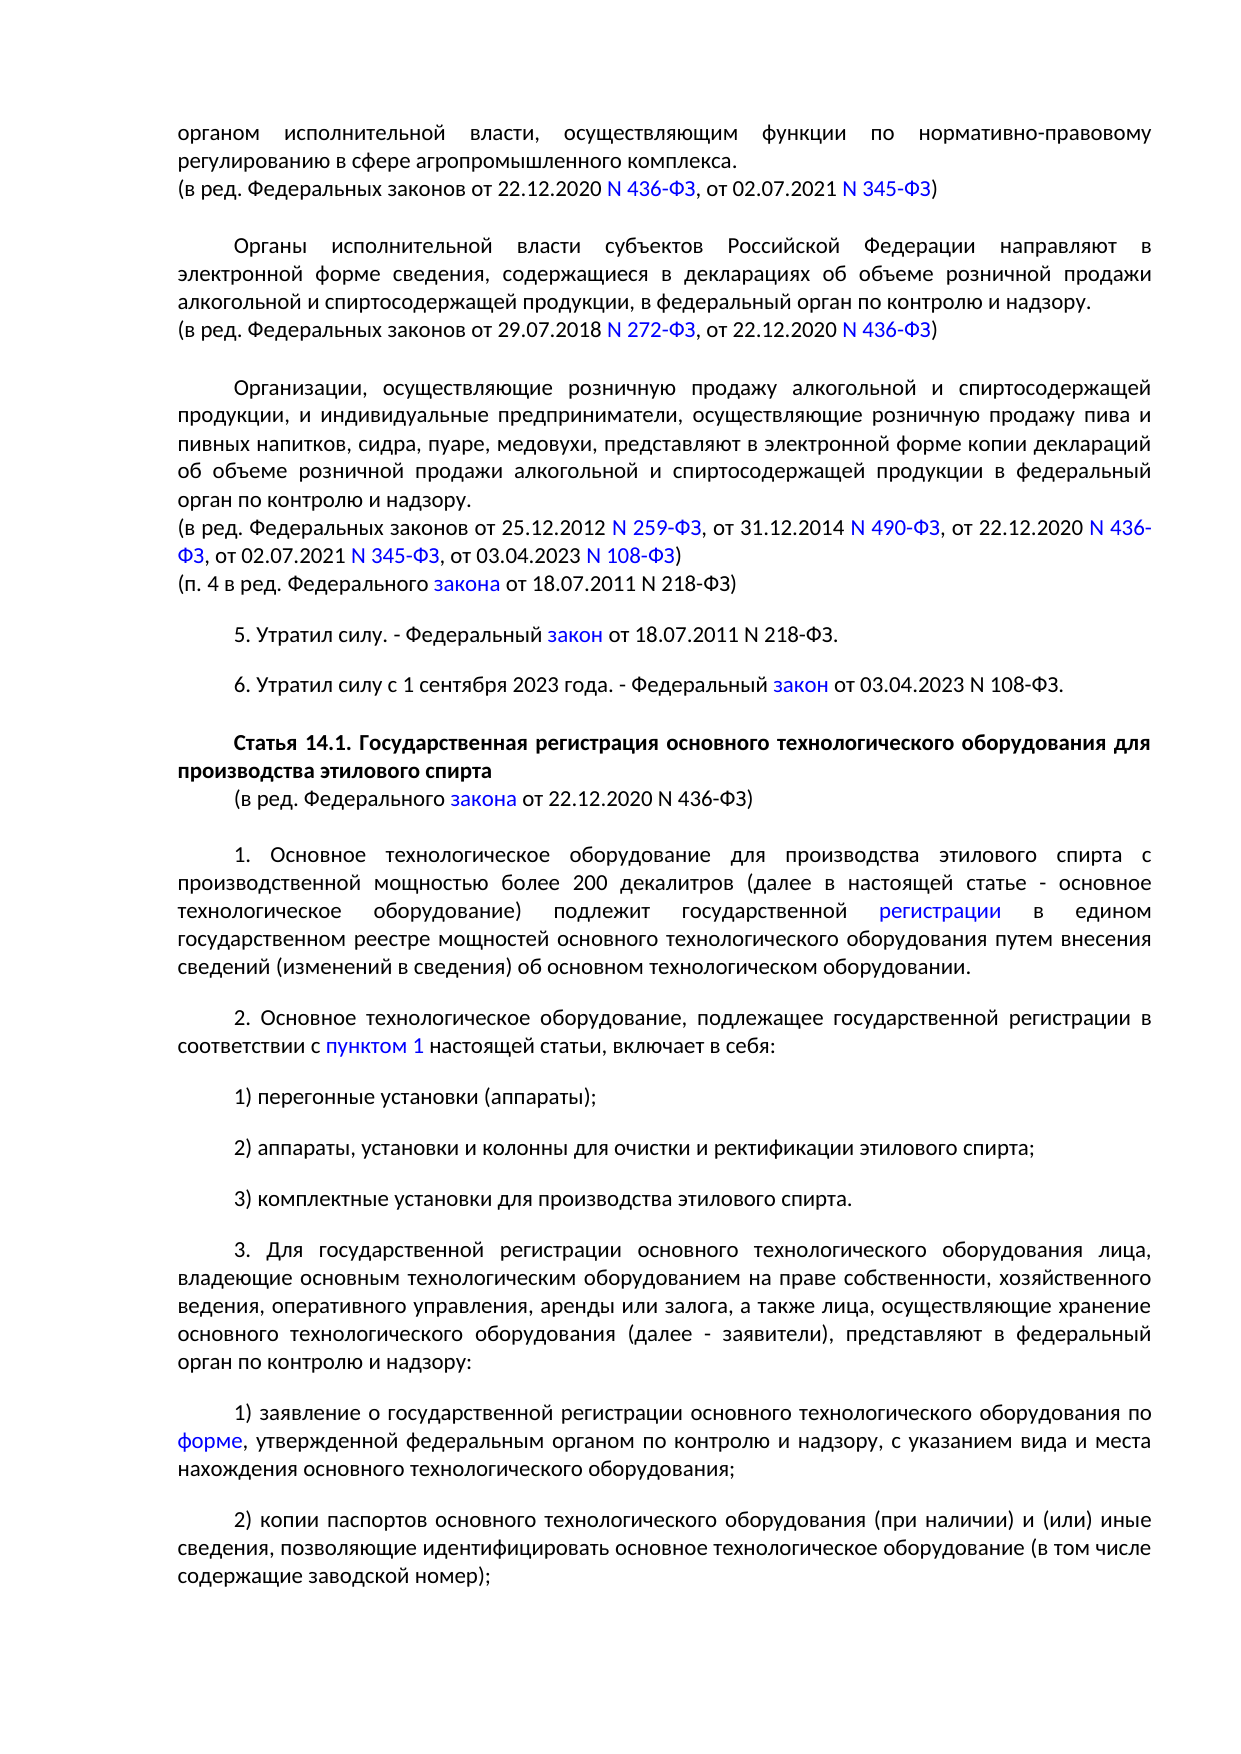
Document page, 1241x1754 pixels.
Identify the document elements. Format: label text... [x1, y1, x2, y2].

text 3. Для государственной регистрации основного технологического оборудования лица, владеющие основным технологическим оборудованием на праве собственности, хозяйственного ведения, оперативного управления, аренды или залога, а также лица, осуществляющие хранение основного технологического оборудования (далее - заявители), представляют в федеральный орган по контролю и надзору: [177, 1235, 1152, 1375]
text 2) копии паспортов основного технологического оборудования (при наличии) и (или) иные сведения, позволяющие идентифицировать основное технологическое оборудование (в том числе содержащие заводской номер); [177, 1505, 1152, 1589]
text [177, 118, 1152, 174]
text 2. Основное технологическое оборудование, подлежащее государственной регистрации в соответствии с пунктом 1 настоящей статьи, включает в себя: [177, 1003, 1152, 1059]
text 2) аппараты, установки и колонны для очистки и ректификации этилового спирта; [177, 1133, 1152, 1161]
text 5. Утратил силу. - Федеральный закон от 18.07.2011 N 218-ФЗ. [177, 620, 1152, 648]
text 1) заявление о государственной регистрации основного технологического оборудования по форме, утвержденной федеральным органом по контролю и надзору, с указанием вида и места нахождения основного технологического оборудования; [177, 1398, 1152, 1482]
text (в ред. Федерального закона от 22.12.2020 N 436-ФЗ) [177, 784, 1152, 812]
text (п. 4 в ред. Федерального закона от 18.07.2011 N 218-ФЗ) [177, 569, 1152, 597]
text (в ред. Федеральных законов от 25.12.2012 N 259-ФЗ, от 31.12.2014 N 490-ФЗ, от 22.12.2020 N 436-ФЗ, от 02.07.2021 N 345-ФЗ, от 03.04.2023 N 108-ФЗ) [177, 513, 1152, 569]
text 1. Основное технологическое оборудование для производства этилового спирта с производственной мощностью более 200 декалитров (далее в настоящей статье - основное технологическое оборудование) подлежит государственной регистрации в едином государственном реестре мощностей основного технологического оборудования путем внесения сведений (изменений в сведения) об основном технологическом оборудовании. [177, 840, 1152, 980]
text 3) комплектные установки для производства этилового спирта. [177, 1184, 1152, 1212]
text 1) перегонные установки (аппараты); [177, 1082, 1152, 1110]
text (в ред. Федеральных законов от 29.07.2018 N 272-ФЗ, от 22.12.2020 N 436-ФЗ) [177, 315, 1152, 343]
text 6. Утратил силу с 1 сентября 2023 года. - Федеральный закон от 03.04.2023 N 108-ФЗ. [177, 671, 1152, 699]
text (в ред. Федеральных законов от 22.12.2020 N 436-ФЗ, от 02.07.2021 N 345-ФЗ) [177, 174, 1152, 202]
title Статья 14.1. Государственная регистрация основного технологического оборудования для производства этилового спирта [177, 728, 1152, 784]
text Организации, осуществляющие розничную продажу алкогольной и спиртосодержащей продукции, и индивидуальные предприниматели, осуществляющие розничную продажу пива и пивных напитков, сидра, пуаре, медовухи, представляют в электронной форме копии деклараций об объеме розничной продажи алкогольной и спиртосодержащей продукции в федеральный орган по контролю и надзору. [177, 373, 1152, 513]
text Органы исполнительной власти субъектов Российской Федерации направляют в электронной форме сведения, содержащиеся в декларациях об объеме розничной продажи алкогольной и спиртосодержащей продукции, в федеральный орган по контролю и надзору. [177, 231, 1152, 315]
